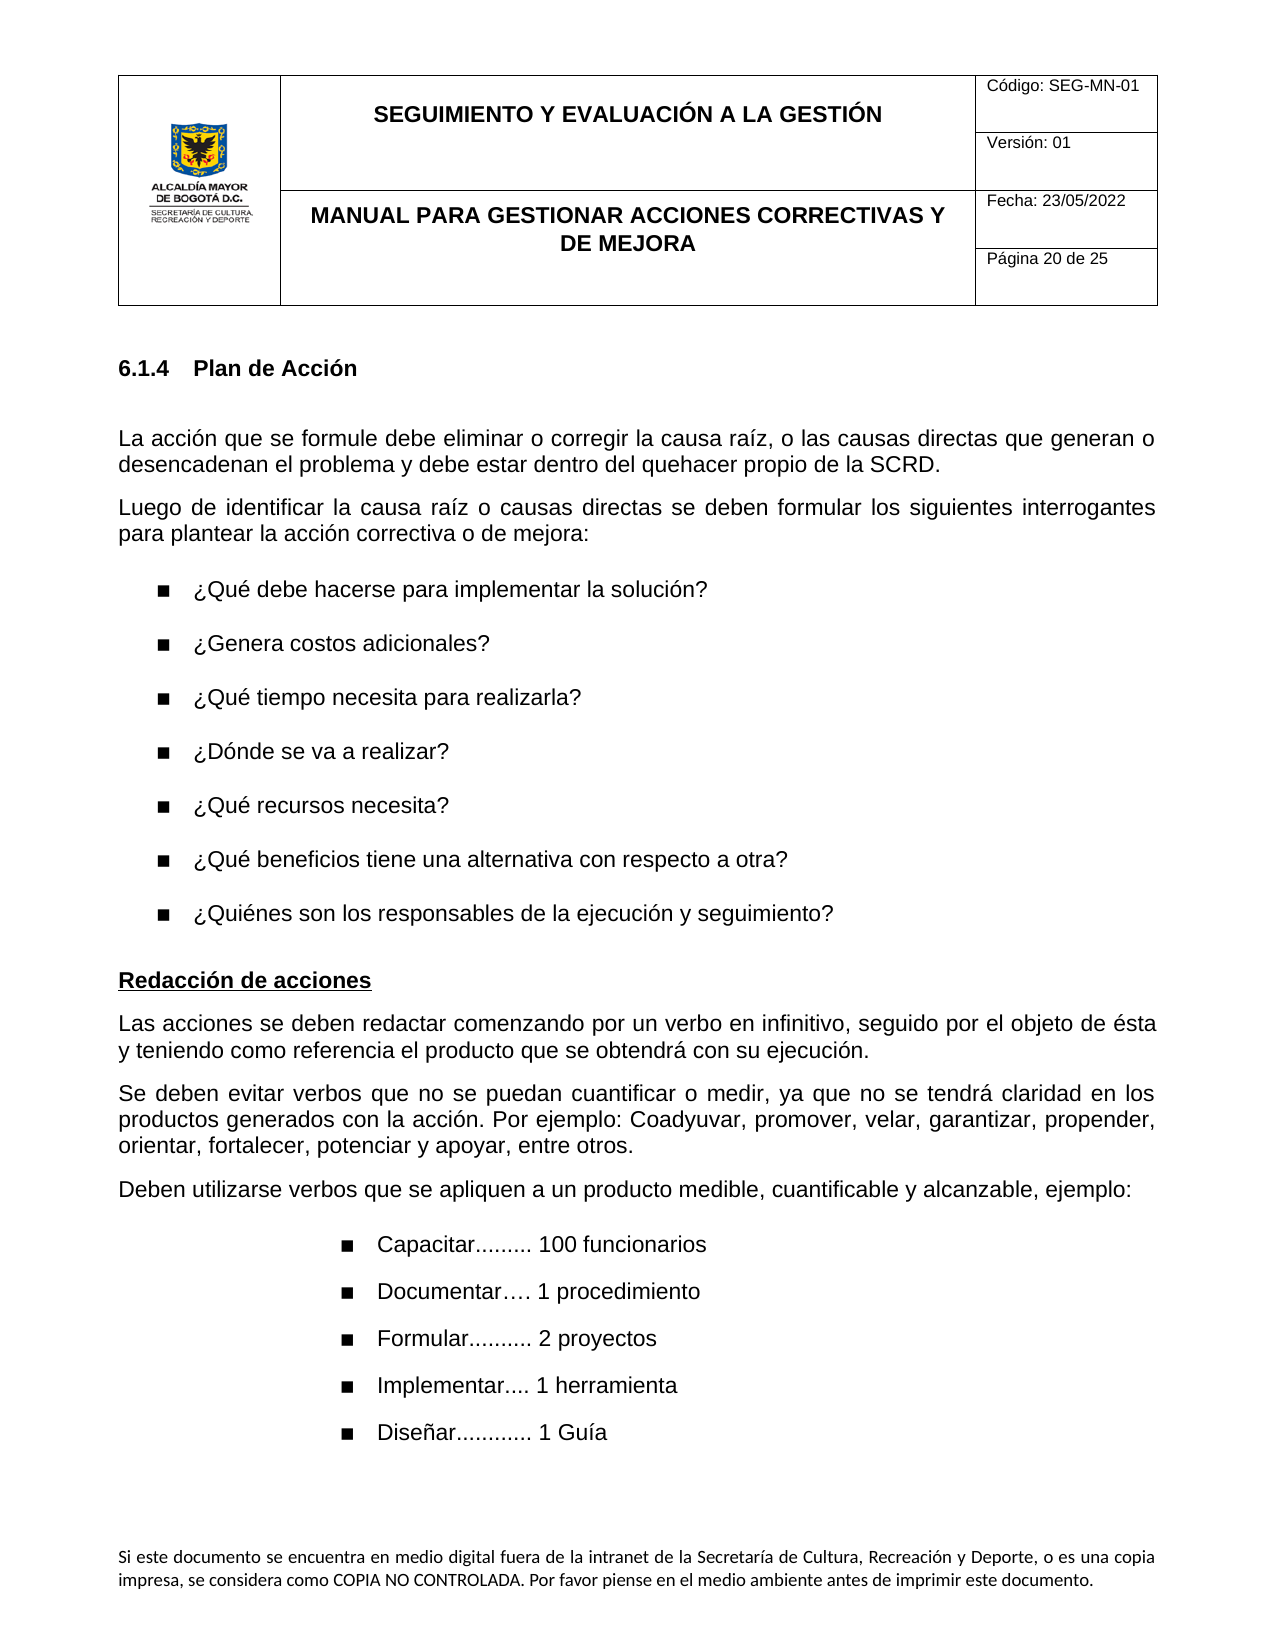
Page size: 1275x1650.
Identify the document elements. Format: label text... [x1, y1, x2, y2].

subtitle Plan de Acción [118, 355, 1157, 382]
list Capacitar......... 100 funcionarios [339, 1218, 1157, 1266]
list Diseñar............ 1 Guía [339, 1406, 1157, 1453]
list Implementar.... 1 herramienta [339, 1359, 1157, 1406]
text Luego de identificar la causa raíz o causas directas se deben formular los siguientes interrogantes para plantear la acción correctiva o de mejora: [118, 494, 1157, 547]
list ¿Genera costos adicionales? [156, 617, 1157, 664]
list ¿Qué recursos necesita? [156, 779, 1157, 826]
text Redacción de acciones [118, 967, 1157, 994]
text Se deben evitar verbos que no se puedan cuantificar o medir, ya que no se tendrá claridad en los productos generados con la acción. Por ejemplo: Coadyuvar, promover, velar, garantizar, propender, orientar, fortalecer, potenciar y apoyar, entre otros. [118, 1080, 1157, 1159]
list ¿Quiénes son los responsables de la ejecución y seguimiento? [156, 887, 1157, 934]
text La acción que se formule debe eliminar o corregir la causa raíz, o las causas directas que generan o desencadenan el problema y debe estar dentro del quehacer propio de la SCRD. [118, 424, 1157, 477]
picture [145, 120, 255, 224]
list ¿Qué debe hacerse para implementar la solución? [156, 563, 1157, 610]
list ¿Qué tiempo necesita para realizarla? [156, 671, 1157, 718]
text Las acciones se deben redactar comenzando por un verbo en infinitivo, seguido por el objeto de ésta y teniendo como referencia el producto que se obtendrá con su ejecución. [118, 1010, 1157, 1063]
list Documentar…. 1 procedimiento [339, 1266, 1157, 1312]
list ¿Qué beneficios tiene una alternativa con respecto a otra? [156, 833, 1157, 880]
text Deben utilizarse verbos que se apliquen a un producto medible, cuantificable y alcanzable, ejemplo: [118, 1176, 1157, 1202]
list ¿Dónde se va a realizar? [156, 725, 1157, 772]
list Formular.......... 2 proyectos [339, 1312, 1157, 1359]
